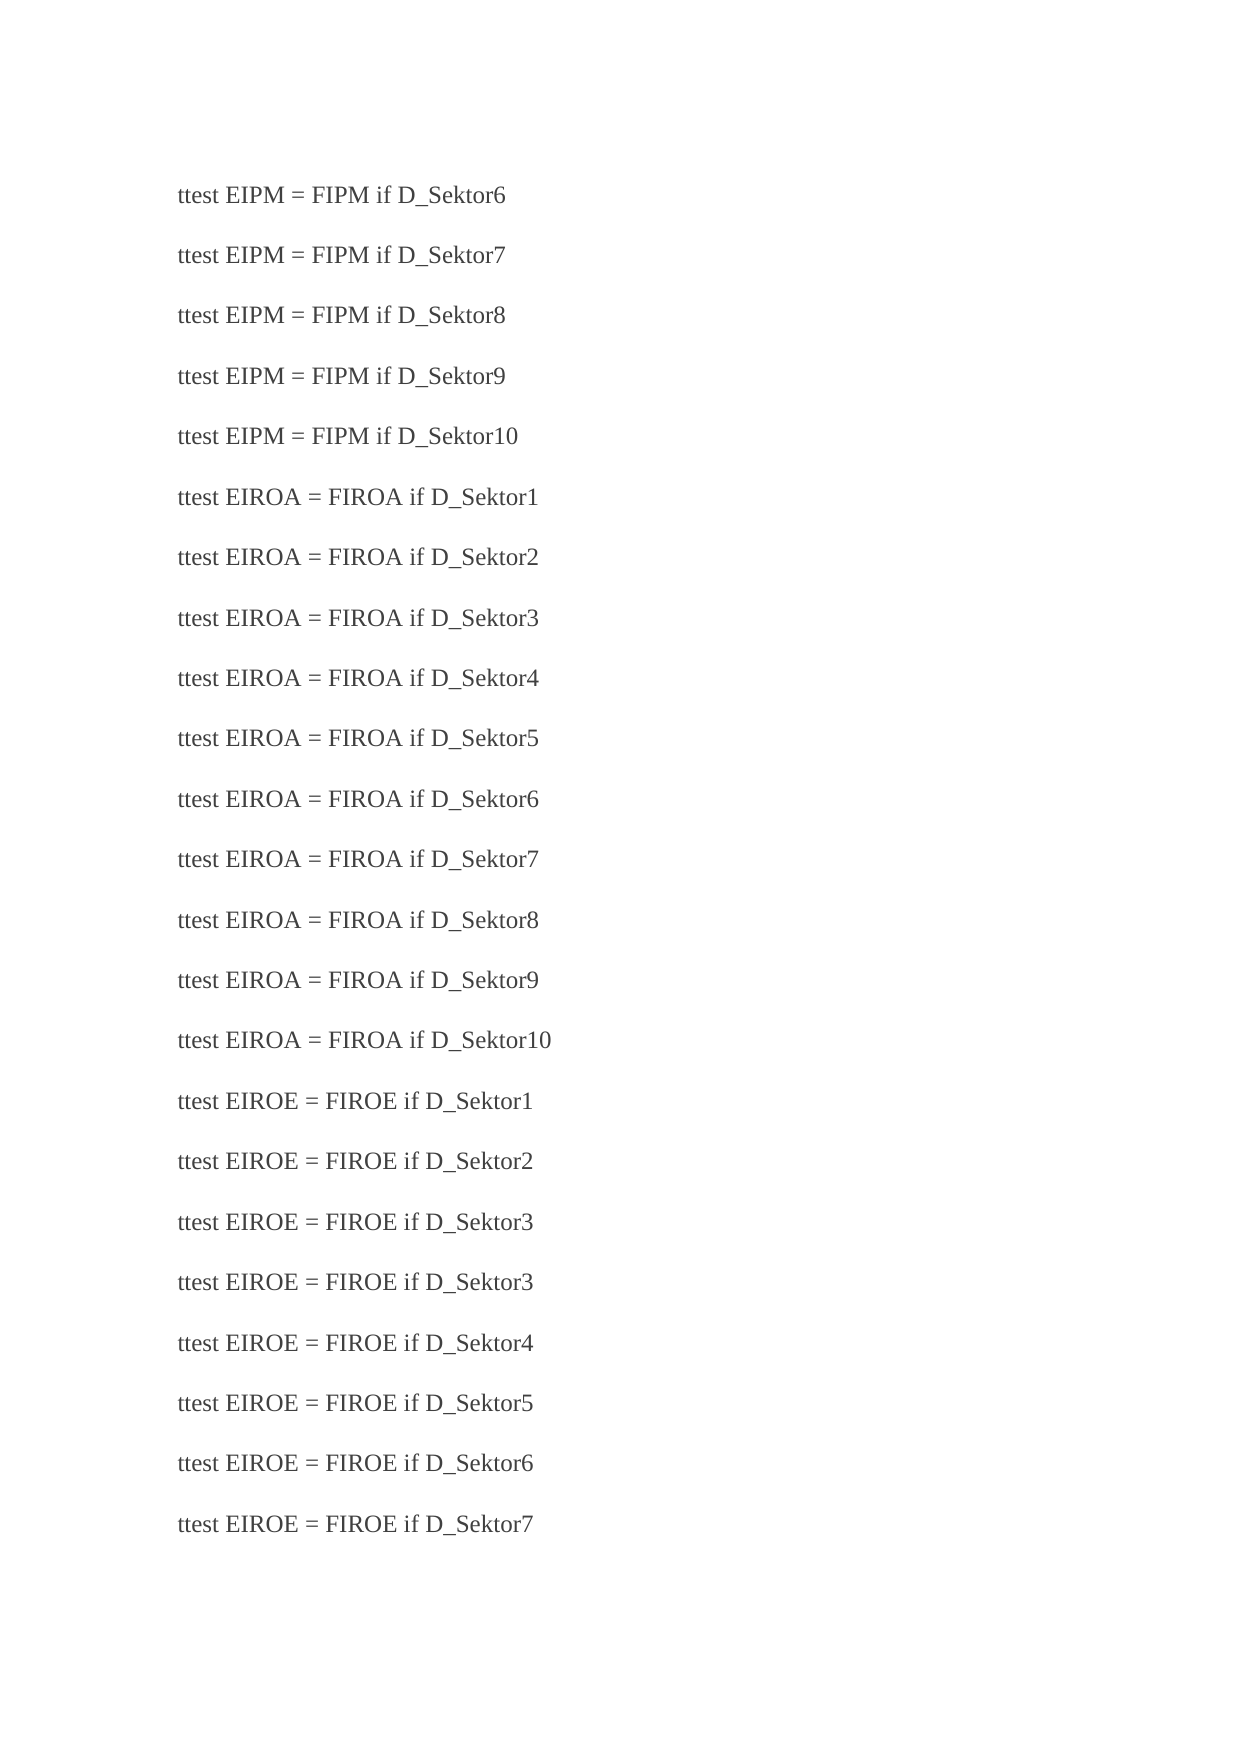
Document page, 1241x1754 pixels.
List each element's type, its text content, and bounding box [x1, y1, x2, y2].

text ttest EIPM = FIPM if D_Sektor9 [177, 358, 1063, 390]
text ttest EIROA = FIROA if D_Sektor7 [177, 842, 1063, 873]
text ttest EIROE = FIROE if D_Sektor3 [177, 1204, 1063, 1236]
text ttest EIROA = FIROA if D_Sektor4 [177, 661, 1063, 692]
text ttest EIROE = FIROE if D_Sektor7 [177, 1506, 1063, 1538]
text ttest EIROE = FIROE if D_Sektor1 [177, 1083, 1063, 1115]
text ttest EIROA = FIROA if D_Sektor10 [177, 1023, 1063, 1054]
text ttest EIROA = FIROA if D_Sektor5 [177, 721, 1063, 752]
text ttest EIROA = FIROA if D_Sektor6 [177, 781, 1063, 813]
text ttest EIROA = FIROA if D_Sektor8 [177, 902, 1063, 933]
text ttest EIROA = FIROA if D_Sektor3 [177, 600, 1063, 631]
text ttest EIPM = FIPM if D_Sektor6 [177, 177, 1063, 208]
text ttest EIPM = FIPM if D_Sektor10 [177, 419, 1063, 450]
text ttest EIROE = FIROE if D_Sektor2 [177, 1144, 1063, 1175]
text ttest EIROE = FIROE if D_Sektor6 [177, 1446, 1063, 1477]
text ttest EIROE = FIROE if D_Sektor4 [177, 1325, 1063, 1356]
text ttest EIROE = FIROE if D_Sektor3 [177, 1265, 1063, 1296]
text ttest EIROA = FIROA if D_Sektor1 [177, 479, 1063, 511]
text ttest EIROA = FIROA if D_Sektor9 [177, 963, 1063, 994]
text ttest EIROA = FIROA if D_Sektor2 [177, 540, 1063, 571]
text ttest EIPM = FIPM if D_Sektor8 [177, 298, 1063, 329]
text ttest EIPM = FIPM if D_Sektor7 [177, 238, 1063, 269]
text ttest EIROE = FIROE if D_Sektor5 [177, 1386, 1063, 1417]
